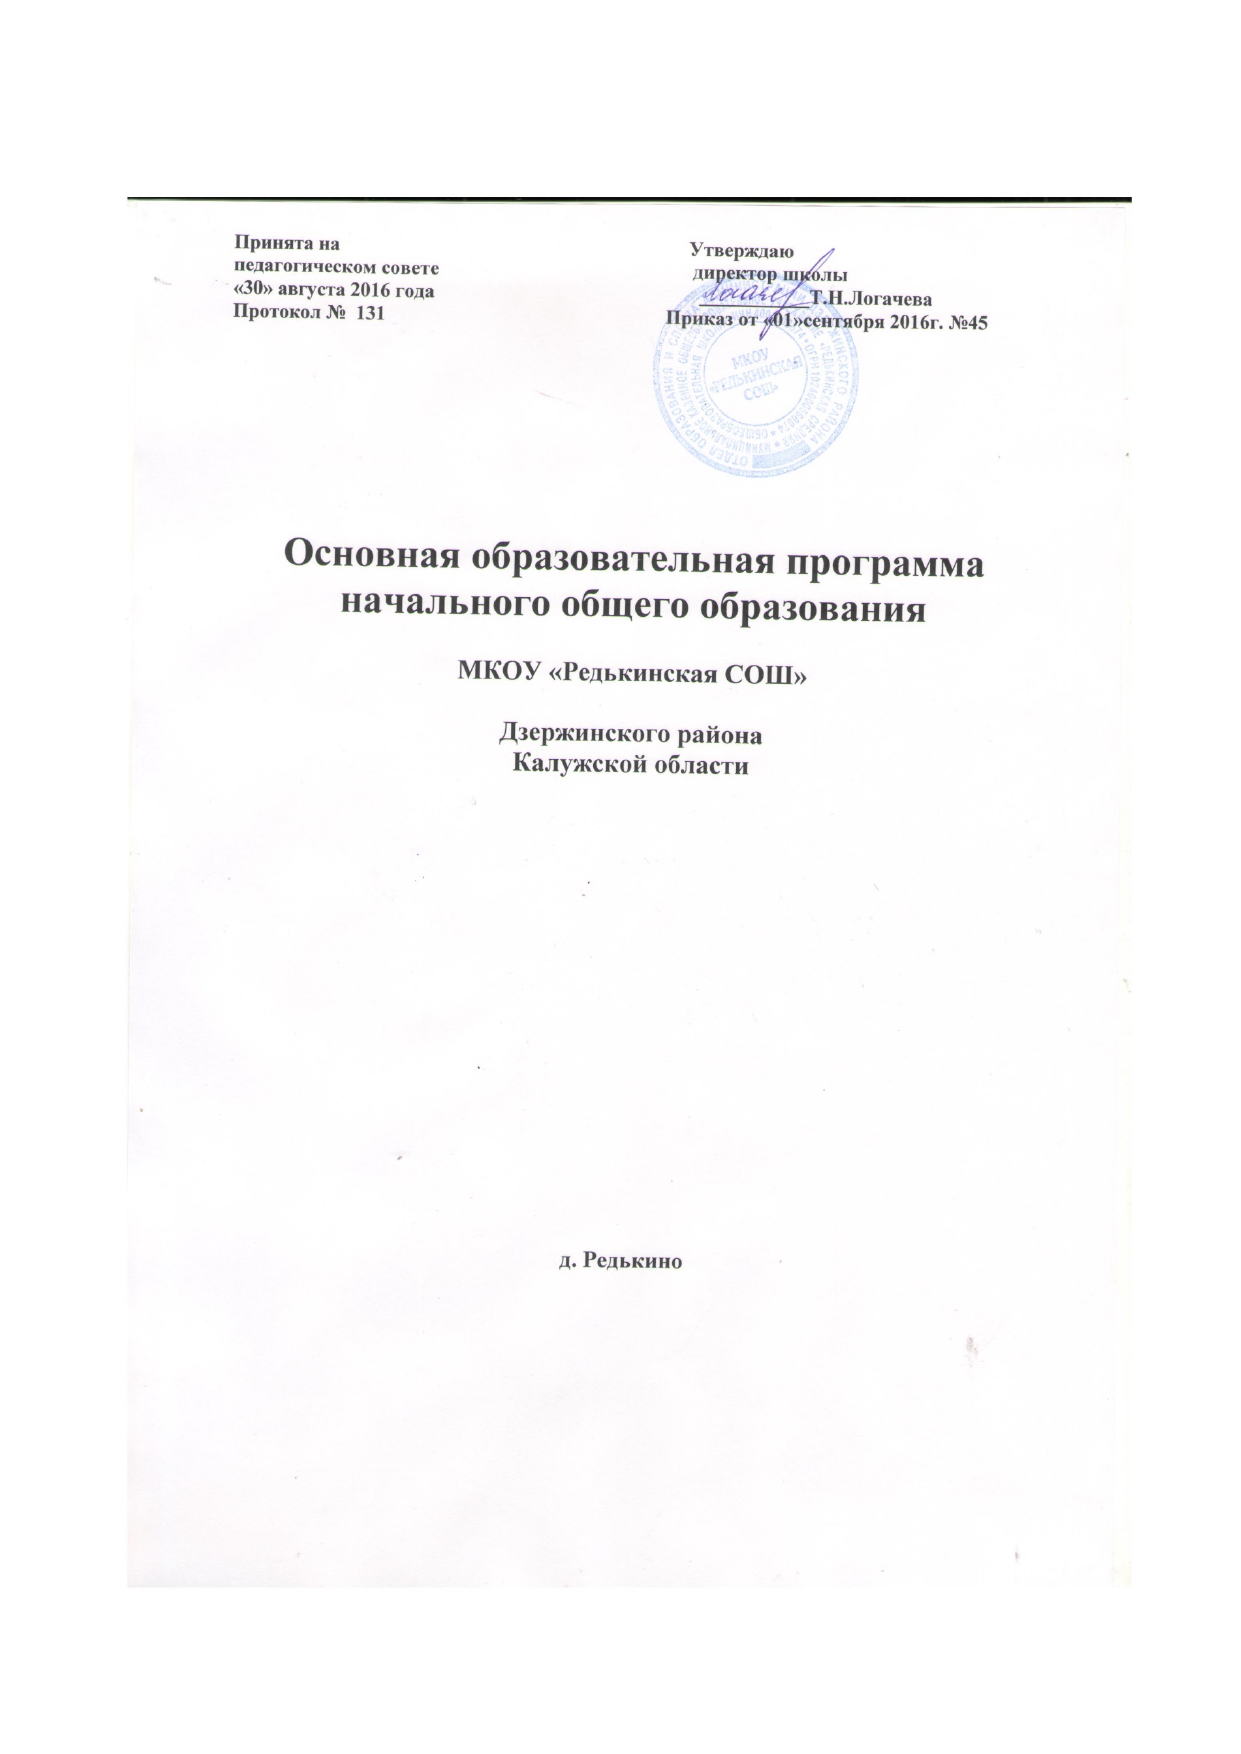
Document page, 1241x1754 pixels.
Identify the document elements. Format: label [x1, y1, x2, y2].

picture [118, 192, 1137, 1592]
